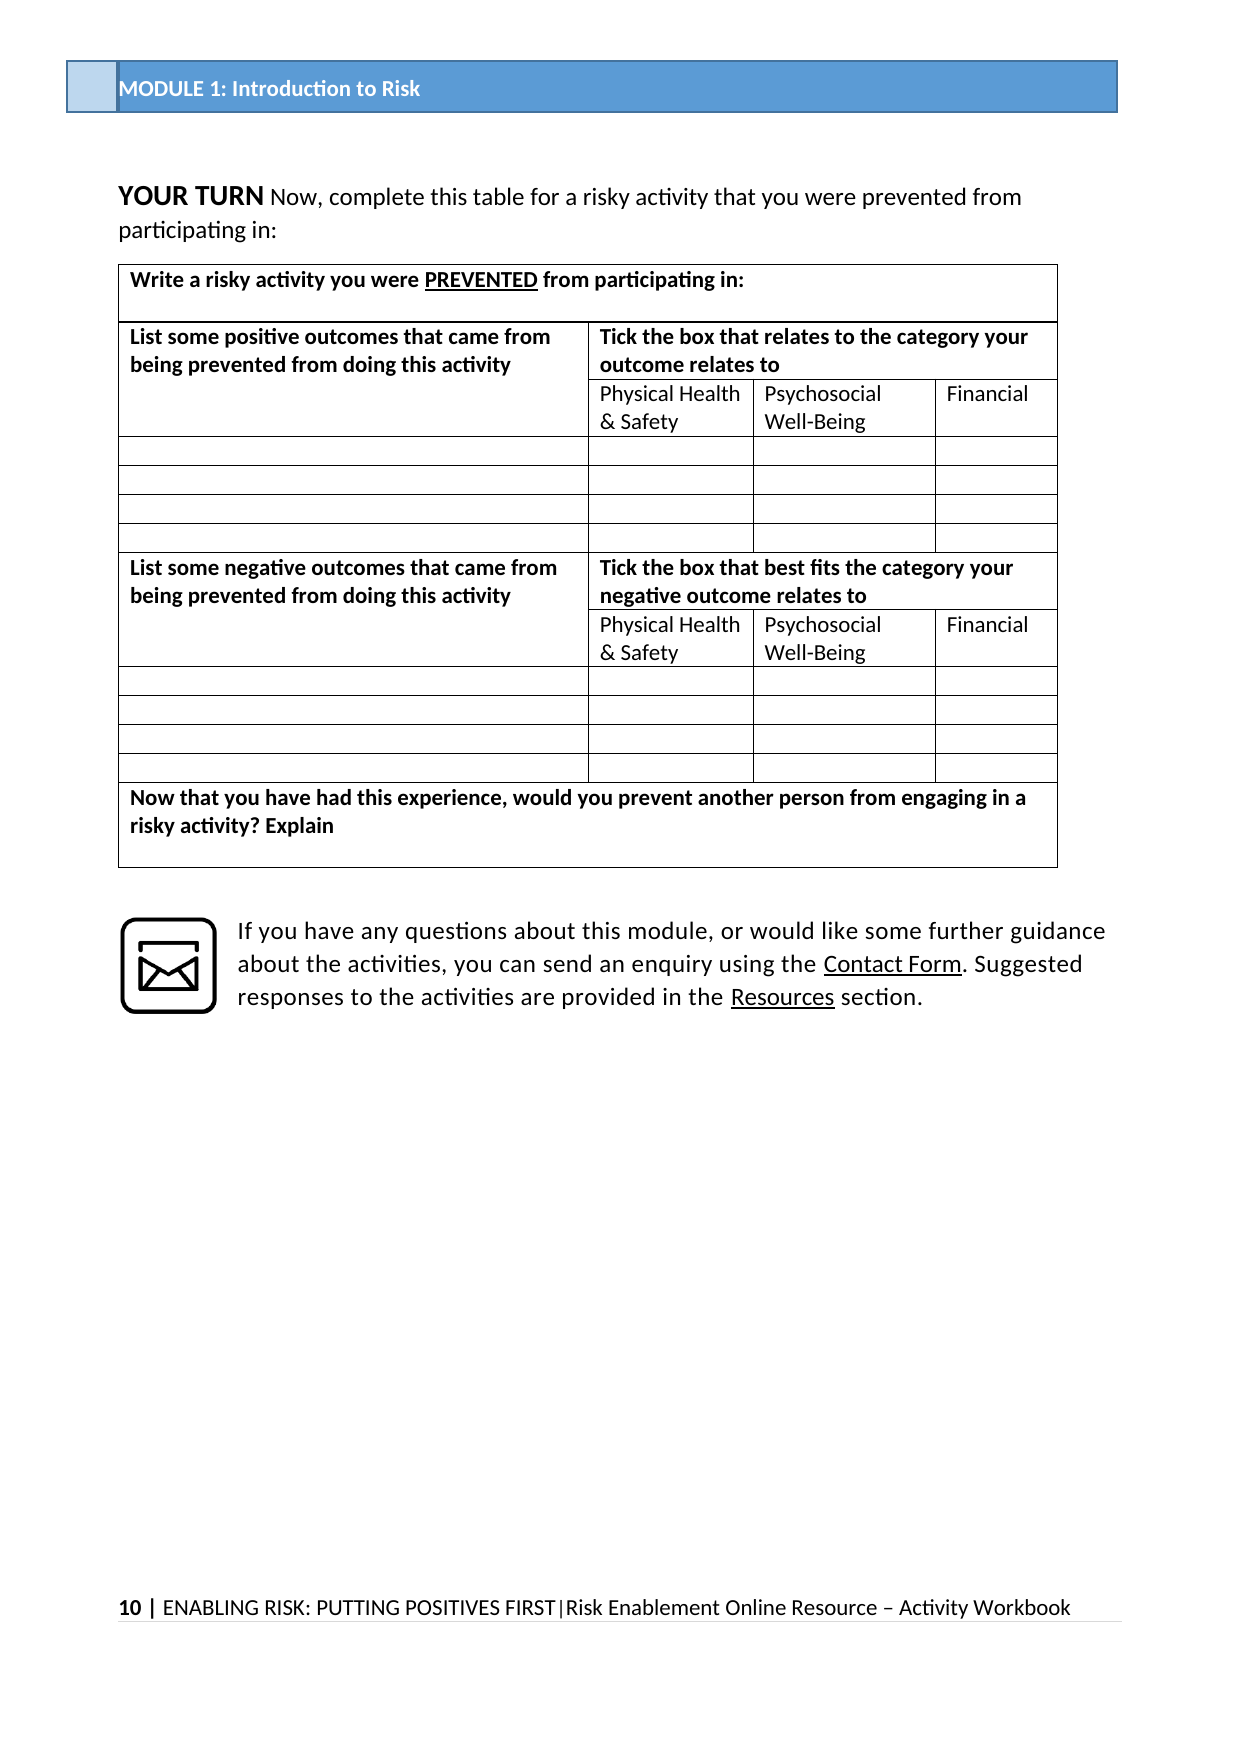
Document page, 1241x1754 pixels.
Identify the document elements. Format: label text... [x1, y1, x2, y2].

table_cell List some positive outcomes that came from being prevented from doing this activity [119, 323, 588, 436]
table_cell [936, 437, 1057, 464]
table_cell [119, 725, 588, 753]
table_cell [936, 667, 1057, 695]
table_cell Physical Health & Safety [589, 610, 753, 666]
table_cell [936, 524, 1057, 552]
table_cell Financial [936, 380, 1057, 436]
table_cell [119, 667, 588, 695]
table_header Write a risky activity you were PREVENTED from participating in: [119, 265, 1057, 321]
table_cell [589, 754, 753, 782]
table_cell [754, 754, 935, 782]
table_cell [119, 524, 588, 552]
table_cell [589, 725, 753, 753]
picture [118, 915, 219, 1016]
list If you have any questions about this module, or would like some further guidance about the activities, you can send an enquiry using the Contact Form. Suggested responses to the activities are provided in the Resources section. ​ [219, 915, 1122, 1012]
table_cell [754, 437, 935, 464]
text YOUR TURN Now, complete this table for a risky activity that you were prevented from participating in: [118, 177, 1122, 245]
table_cell [936, 696, 1057, 724]
table_cell [119, 495, 588, 523]
table_cell [936, 495, 1057, 523]
table_cell [589, 524, 753, 552]
table_cell [119, 754, 588, 782]
table_cell [754, 495, 935, 523]
table_cell Psychosocial Well-Being [754, 380, 935, 436]
table_cell [119, 696, 588, 724]
table_cell Tick the box that best fits the category your negative outcome relates to [589, 553, 1057, 609]
table_cell [754, 725, 935, 753]
table_cell List some negative outcomes that came from being prevented from doing this activity [119, 553, 588, 666]
table_cell [754, 696, 935, 724]
table_cell [119, 466, 588, 494]
table_cell [936, 725, 1057, 753]
table_cell [936, 754, 1057, 782]
table_cell [589, 466, 753, 494]
table_cell [589, 495, 753, 523]
table_cell [936, 466, 1057, 494]
table_cell Psychosocial Well-Being [754, 610, 935, 666]
table_cell [589, 437, 753, 464]
table_cell [754, 466, 935, 494]
table_cell [754, 524, 935, 552]
table_cell Tick the box that relates to the category your outcome relates to [589, 323, 1057, 378]
table_cell Financial [936, 610, 1057, 666]
table_cell [754, 667, 935, 695]
table_cell Now that you have had this experience, would you prevent another person from engaging in a risky activity? Explain [119, 783, 1057, 867]
table_cell [119, 437, 588, 464]
table_cell Physical Health & Safety [589, 380, 753, 436]
table_cell [589, 696, 753, 724]
table_cell [589, 667, 753, 695]
